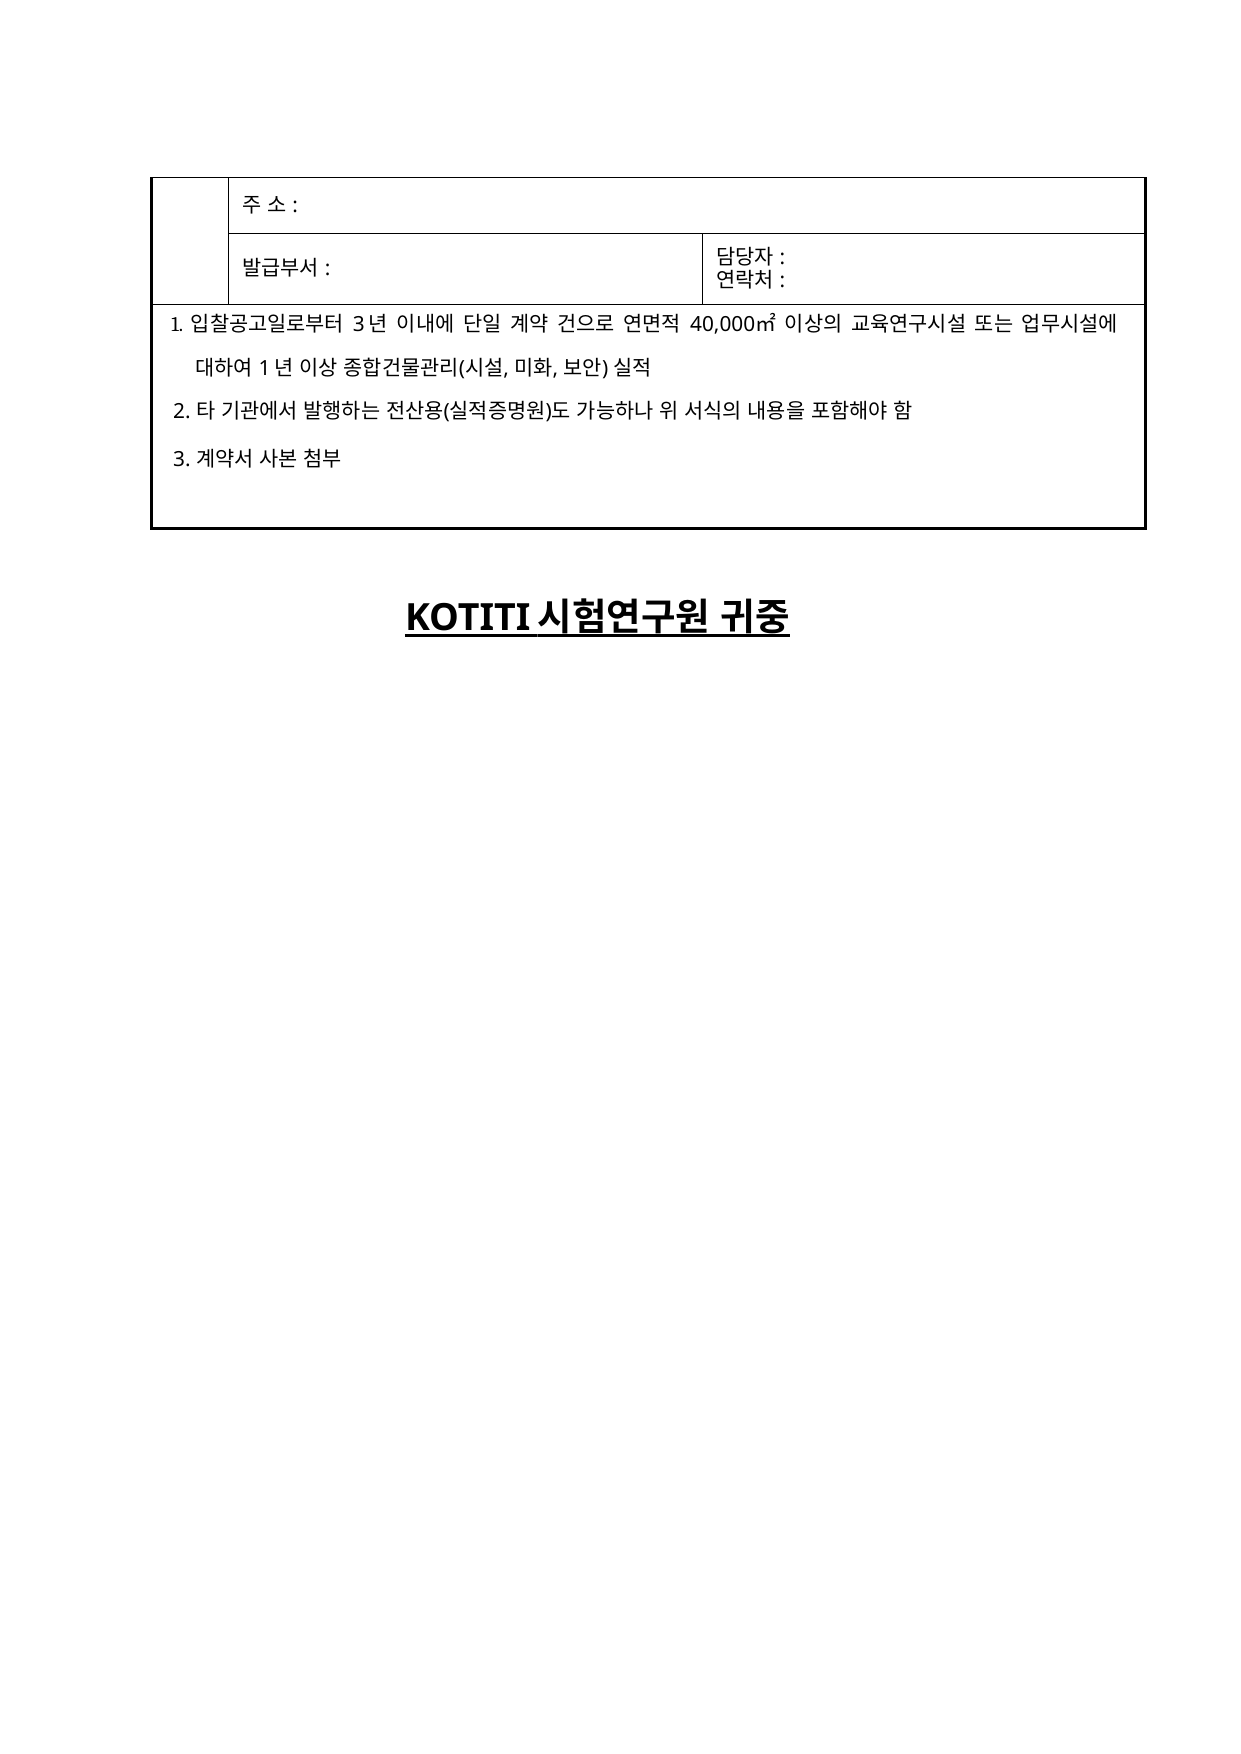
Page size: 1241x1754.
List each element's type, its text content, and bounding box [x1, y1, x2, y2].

table_cell 담당자 : 연락처 : [703, 234, 1144, 304]
text KOTITI시험연구원 귀중 [150, 587, 1044, 642]
table_cell 1. 입찰공고일로부터 3년 이내에 단일 계약 건으로 연면적 40,000㎡ 이상의 교육연구시설 또는 업무시설에 대하여 1년 이상 종합건물관리(시설, 미화, 보안) 실적 2. 타 기관에서 발행하는 전산용(실적증명원)도 가능하나 위 서식의 내용을 포함해야 함 3. 계약서 사본 첨부 [153, 305, 1144, 527]
table_cell 발급부서 : [229, 234, 702, 304]
table_cell 주 소 : [229, 178, 1144, 233]
